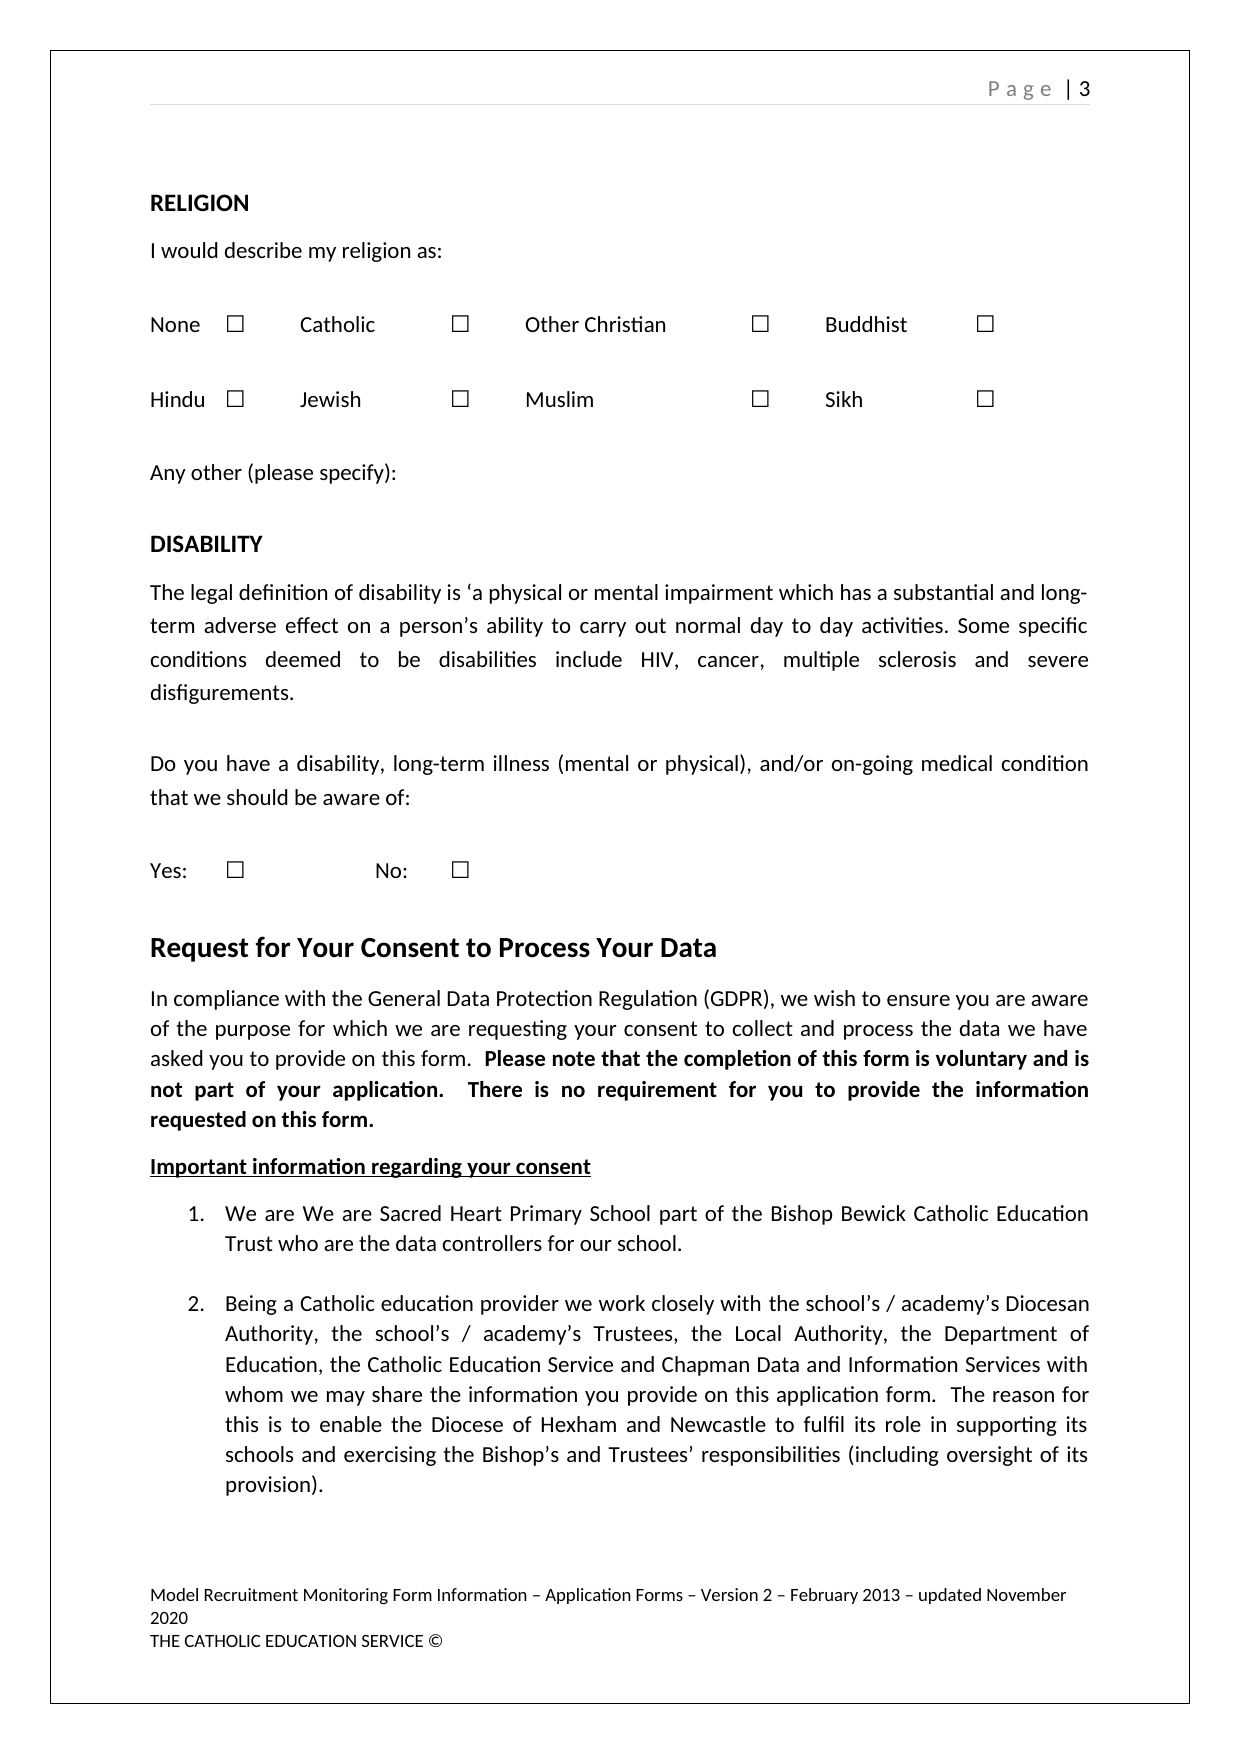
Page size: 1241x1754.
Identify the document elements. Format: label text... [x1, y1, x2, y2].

list We are We are Sacred Heart Primary School part of the Bishop Bewick Catholic Education Trust who are the data controllers for our school. [187, 1199, 1090, 1257]
text In compliance with the General Data Protection Regulation (GDPR), we wish to ensure you are aware of the purpose for which we are requesting your consent to collect and process the data we have asked you to provide on this form. Please note that the completion of this form is voluntary and is not part of your application. There is no requirement for you to provide the information requested on this form. [150, 984, 1090, 1133]
subtitle RELIGION [150, 187, 1090, 218]
text The legal definition of disability is ‘a physical or mental impairment which has a substantial and long-term adverse effect on a person’s ability to carry out normal day to day activities. Some specific conditions deemed to be disabilities include HIV, cancer, multiple sclerosis and severe disfigurements. [150, 578, 1090, 706]
text I would describe my religion as: [150, 237, 1090, 264]
list Being a Catholic education provider we work closely with the school’s / academy’s Diocesan Authority, the school’s / academy’s Trustees, the Local Authority, the Department of Education, the Catholic Education Service and Chapman Data and Information Services with whom we may share the information you provide on this application form. The reason for this is to enable the Diocese of Hexham and Newcastle to fulfil its role in supporting its schools and exercising the Bishop’s and Trustees’ responsibilities (including oversight of its provision). [187, 1289, 1090, 1498]
text None Catholic Other Christian Buddhist [150, 308, 1090, 339]
title DISABILITY [150, 529, 1090, 559]
text Do you have a disability, long-term illness (mental or physical), and/or on-going medical condition that we should be aware of: [150, 749, 1090, 811]
text Hindu Jewish Muslim Sikh [150, 383, 1090, 414]
text Request for Your Consent to Process Your Data [150, 929, 1090, 964]
text Yes: No: [150, 854, 1090, 885]
text Important information regarding your consent [150, 1152, 1090, 1180]
text Any other (please specify): [150, 458, 1090, 486]
